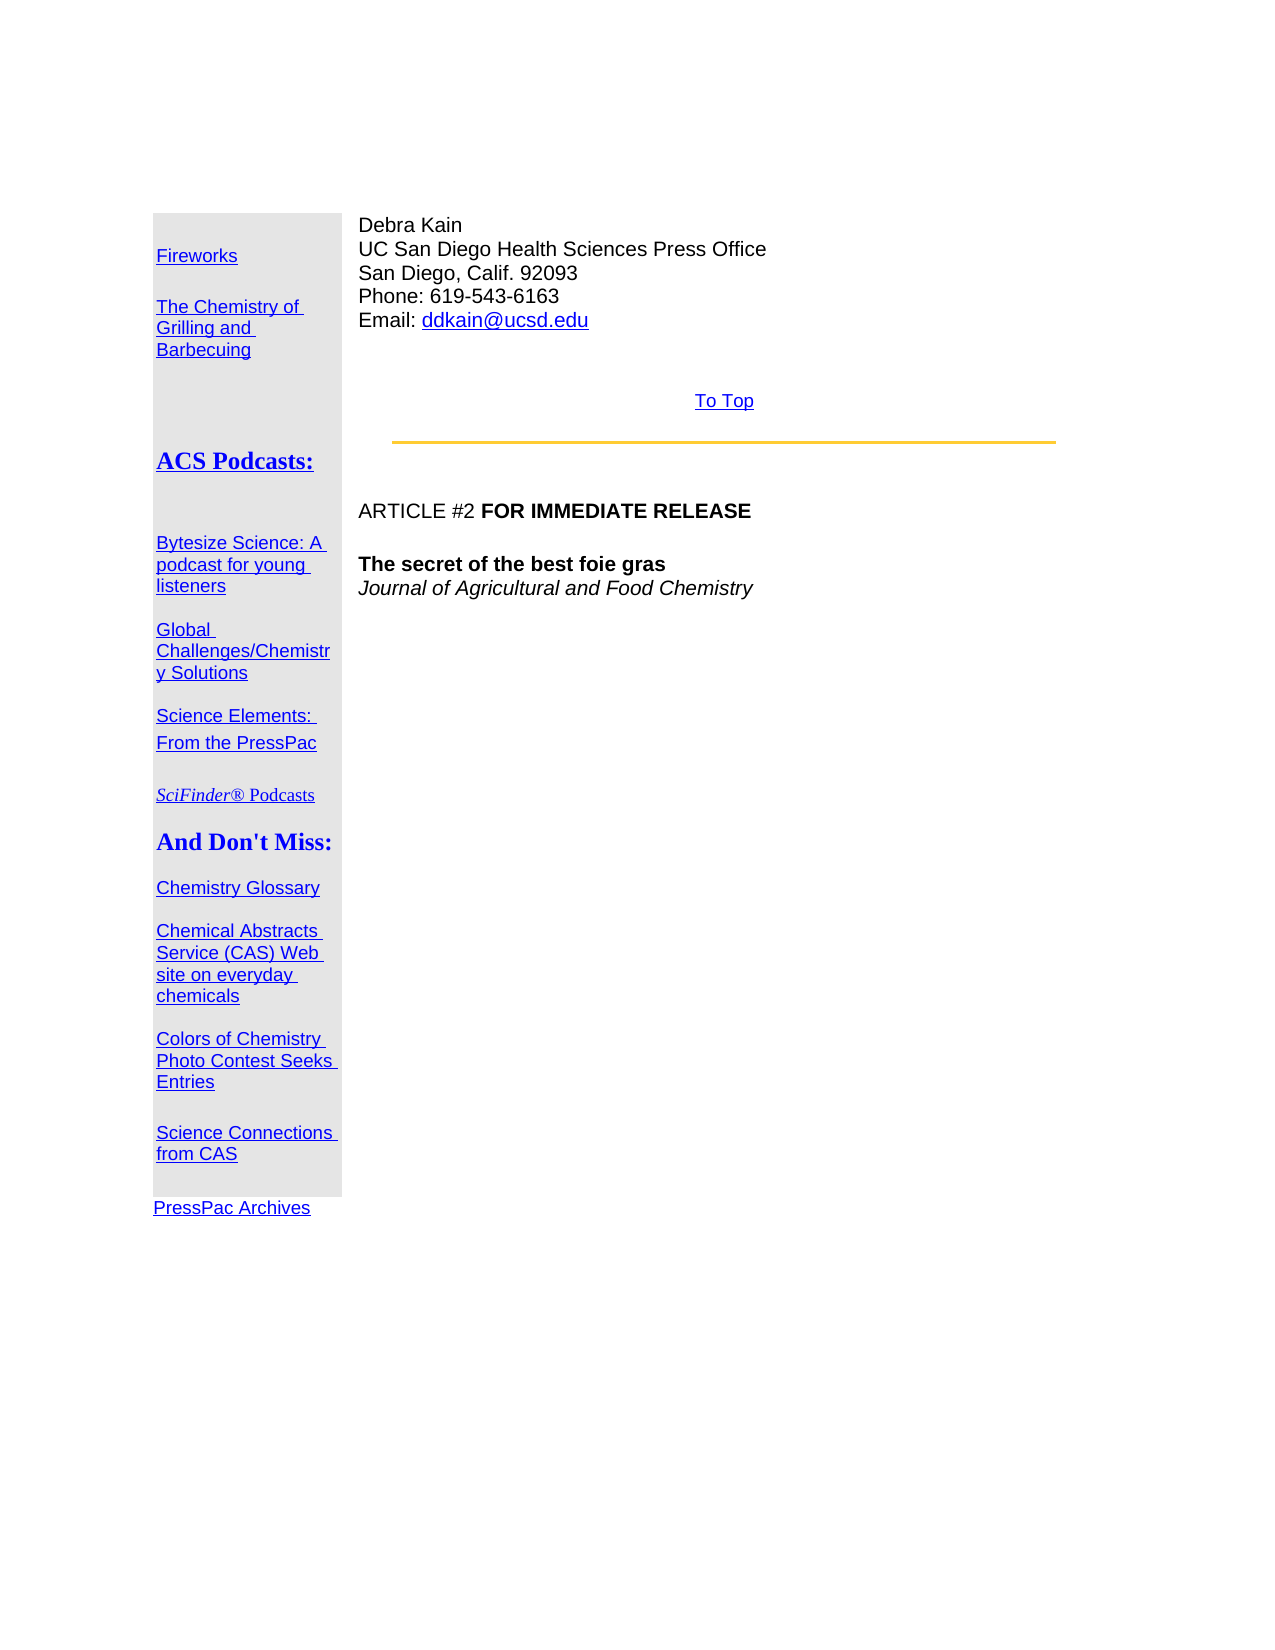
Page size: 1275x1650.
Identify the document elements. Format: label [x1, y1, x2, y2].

table_cell [130, 150, 1145, 1500]
